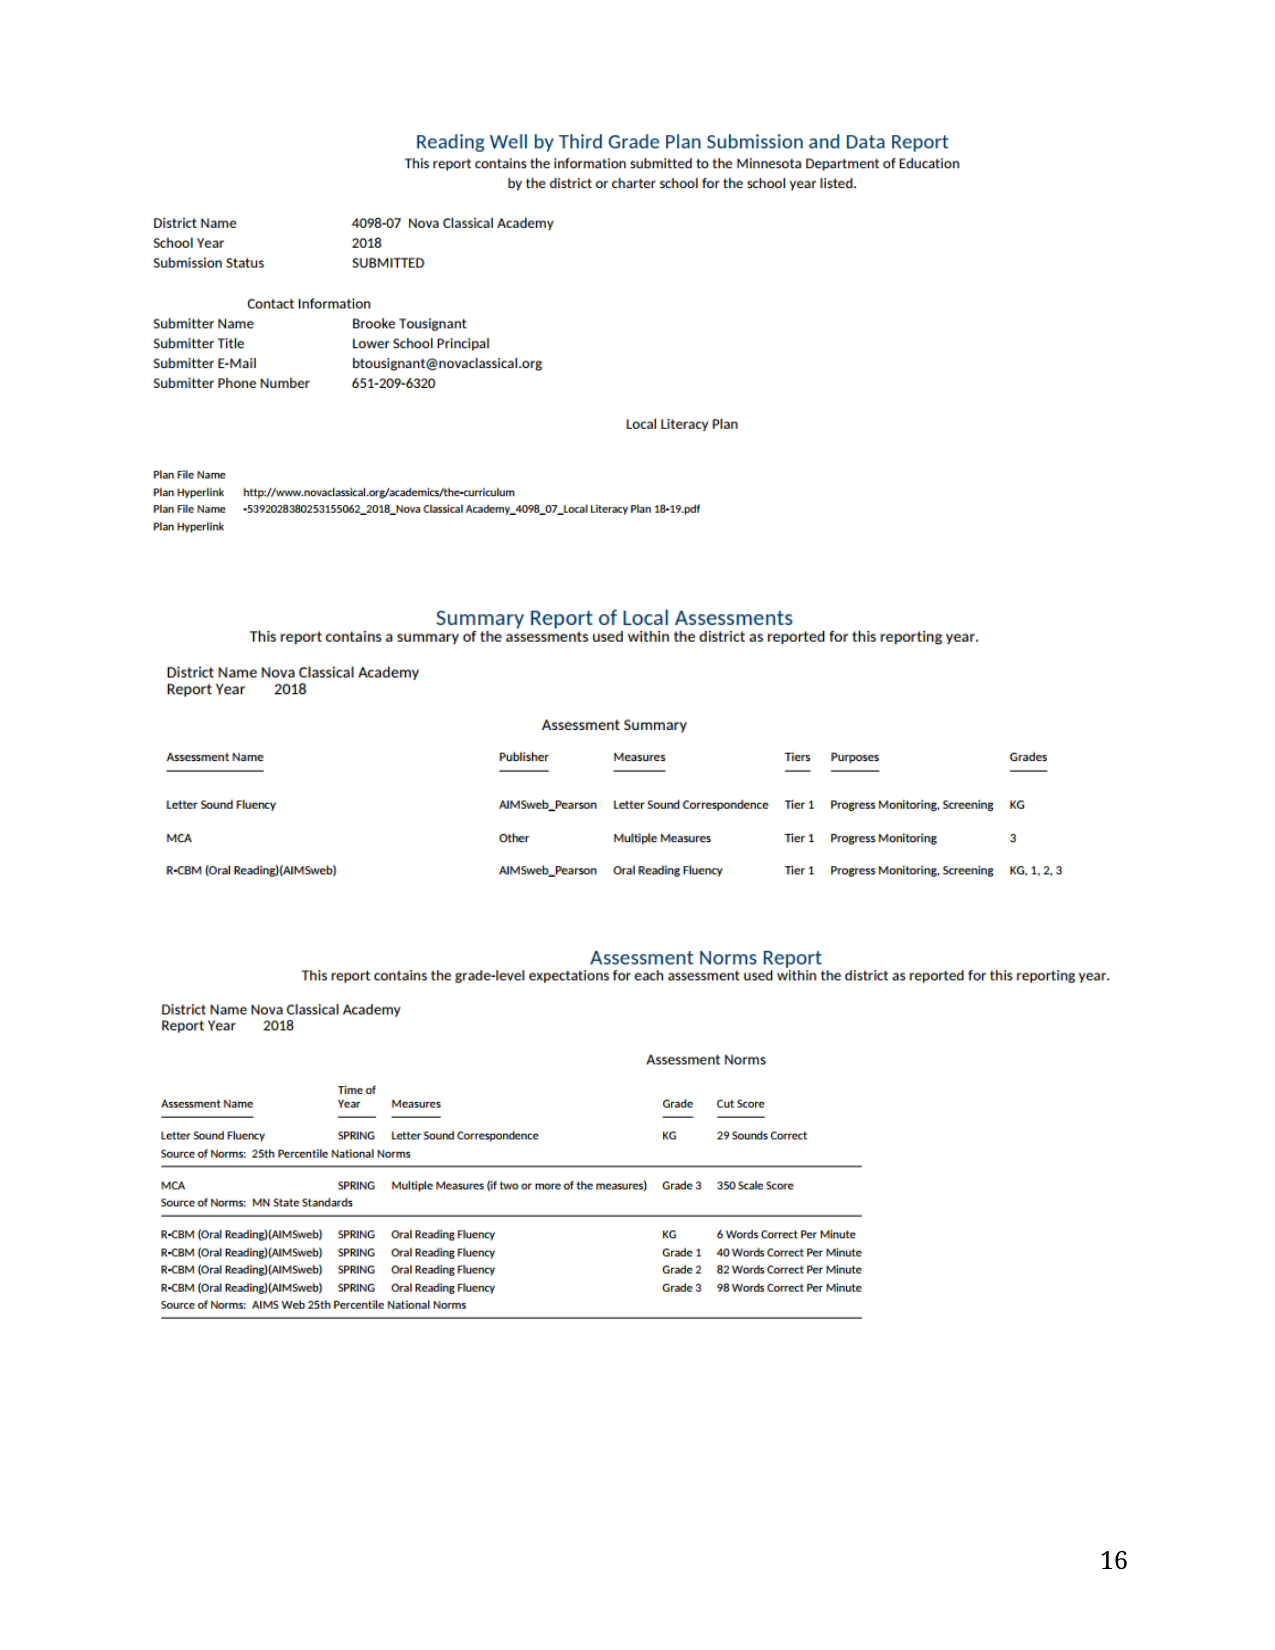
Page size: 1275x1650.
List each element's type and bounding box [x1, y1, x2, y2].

picture [150, 112, 1125, 536]
picture [150, 575, 1125, 896]
picture [150, 935, 1190, 1327]
